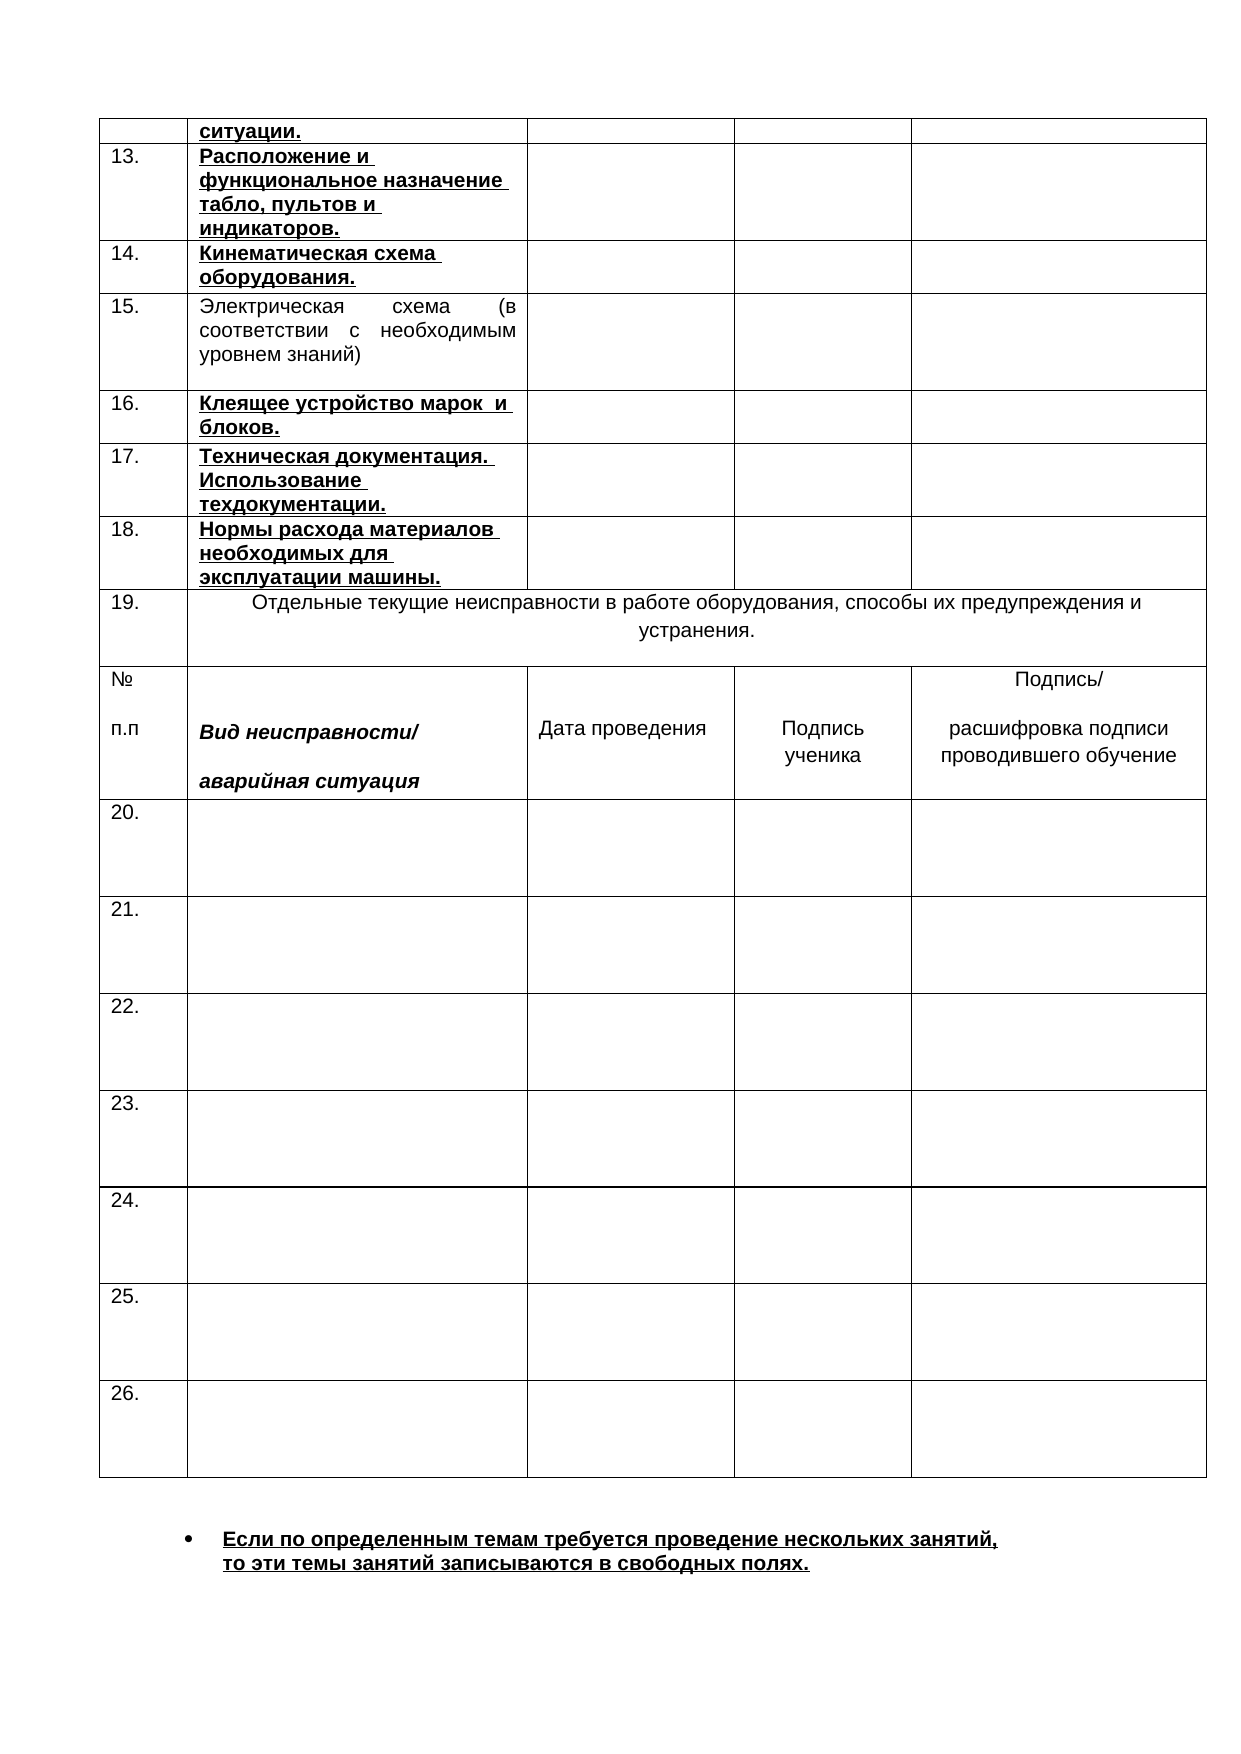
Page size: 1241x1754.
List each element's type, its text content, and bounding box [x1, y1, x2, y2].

table_cell [735, 1091, 911, 1186]
table_cell [100, 1381, 187, 1477]
table_cell [100, 1091, 187, 1186]
table_cell [100, 800, 187, 896]
table_cell [912, 800, 1206, 896]
table_cell Техническая документация. Использование техдокументации. [188, 444, 527, 516]
table_cell [735, 391, 911, 443]
table_cell [735, 144, 911, 240]
table_cell [188, 1091, 527, 1186]
table_cell [912, 241, 1206, 293]
table_cell Подпись/ расшифровка подписи проводившего обучение [912, 667, 1206, 799]
table_cell [100, 517, 187, 589]
table_cell [735, 800, 911, 896]
table_cell [735, 241, 911, 293]
table_cell [735, 1284, 911, 1380]
table_cell [528, 1091, 734, 1186]
table_cell [188, 1284, 527, 1380]
table_cell Клеящее устройство марок и блоков. [188, 391, 527, 443]
table_cell [735, 1381, 911, 1477]
table_cell Вид неисправности/ аварийная ситуация [188, 667, 527, 799]
table_cell [912, 444, 1206, 516]
table_cell [912, 994, 1206, 1089]
table_cell [912, 119, 1206, 143]
table_cell [735, 444, 911, 516]
table_cell [912, 294, 1206, 390]
table_cell [100, 994, 187, 1089]
table_cell [912, 144, 1206, 240]
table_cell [188, 119, 527, 143]
table_cell [735, 517, 911, 589]
table_cell [912, 1091, 1206, 1186]
table_cell [528, 294, 734, 390]
table_cell [528, 1284, 734, 1380]
table_cell [188, 994, 527, 1089]
table_cell [528, 1381, 734, 1477]
table_cell [100, 294, 187, 390]
table_cell [528, 119, 734, 143]
table_cell [100, 1188, 187, 1283]
table_cell Нормы расхода материалов необходимых для эксплуатации машины. [188, 517, 527, 589]
table_cell [528, 241, 734, 293]
table_cell [528, 144, 734, 240]
table_cell [528, 800, 734, 896]
table_cell [735, 994, 911, 1089]
table_cell [100, 241, 187, 293]
table_cell [188, 897, 527, 993]
table_cell [100, 119, 187, 143]
table_cell [100, 897, 187, 993]
title то эти темы занятий записываются в свободных полях. [222, 1550, 1152, 1574]
table_cell [735, 294, 911, 390]
table_cell Электрическая схема (в соответствии с необходимым уровнем знаний) [188, 294, 527, 390]
table_cell Дата проведения [528, 667, 734, 799]
table_cell [735, 1188, 911, 1283]
table_cell Кинематическая схема оборудования. [188, 241, 527, 293]
table_cell [188, 1381, 527, 1477]
table_cell [912, 897, 1206, 993]
table_cell [735, 897, 911, 993]
table_cell Подпись ученика [735, 667, 911, 799]
table_cell [100, 144, 187, 240]
table_cell Отдельные текущие неисправности в работе оборудования, способы их предупреждения и устранения. [188, 590, 1206, 666]
table_cell [528, 994, 734, 1089]
table_cell [912, 1188, 1206, 1283]
table_cell [912, 1381, 1206, 1477]
table_cell [188, 800, 527, 896]
table_cell [188, 1188, 527, 1283]
table_cell [528, 1188, 734, 1283]
table_cell [100, 391, 187, 443]
table_cell [912, 391, 1206, 443]
table_cell [735, 119, 911, 143]
table_cell [528, 391, 734, 443]
table_cell [912, 517, 1206, 589]
table_cell [912, 1284, 1206, 1380]
table_cell [100, 444, 187, 516]
table_cell [100, 590, 187, 666]
table_cell [100, 1284, 187, 1380]
table_cell № п.п [100, 667, 187, 799]
title Если по определенным темам требуется проведение нескольких занятий, [185, 1526, 1152, 1550]
table_cell [528, 517, 734, 589]
table_cell [528, 897, 734, 993]
table_cell [528, 444, 734, 516]
table_cell Расположение и функциональное назначение табло, пультов и индикаторов. [188, 144, 527, 240]
